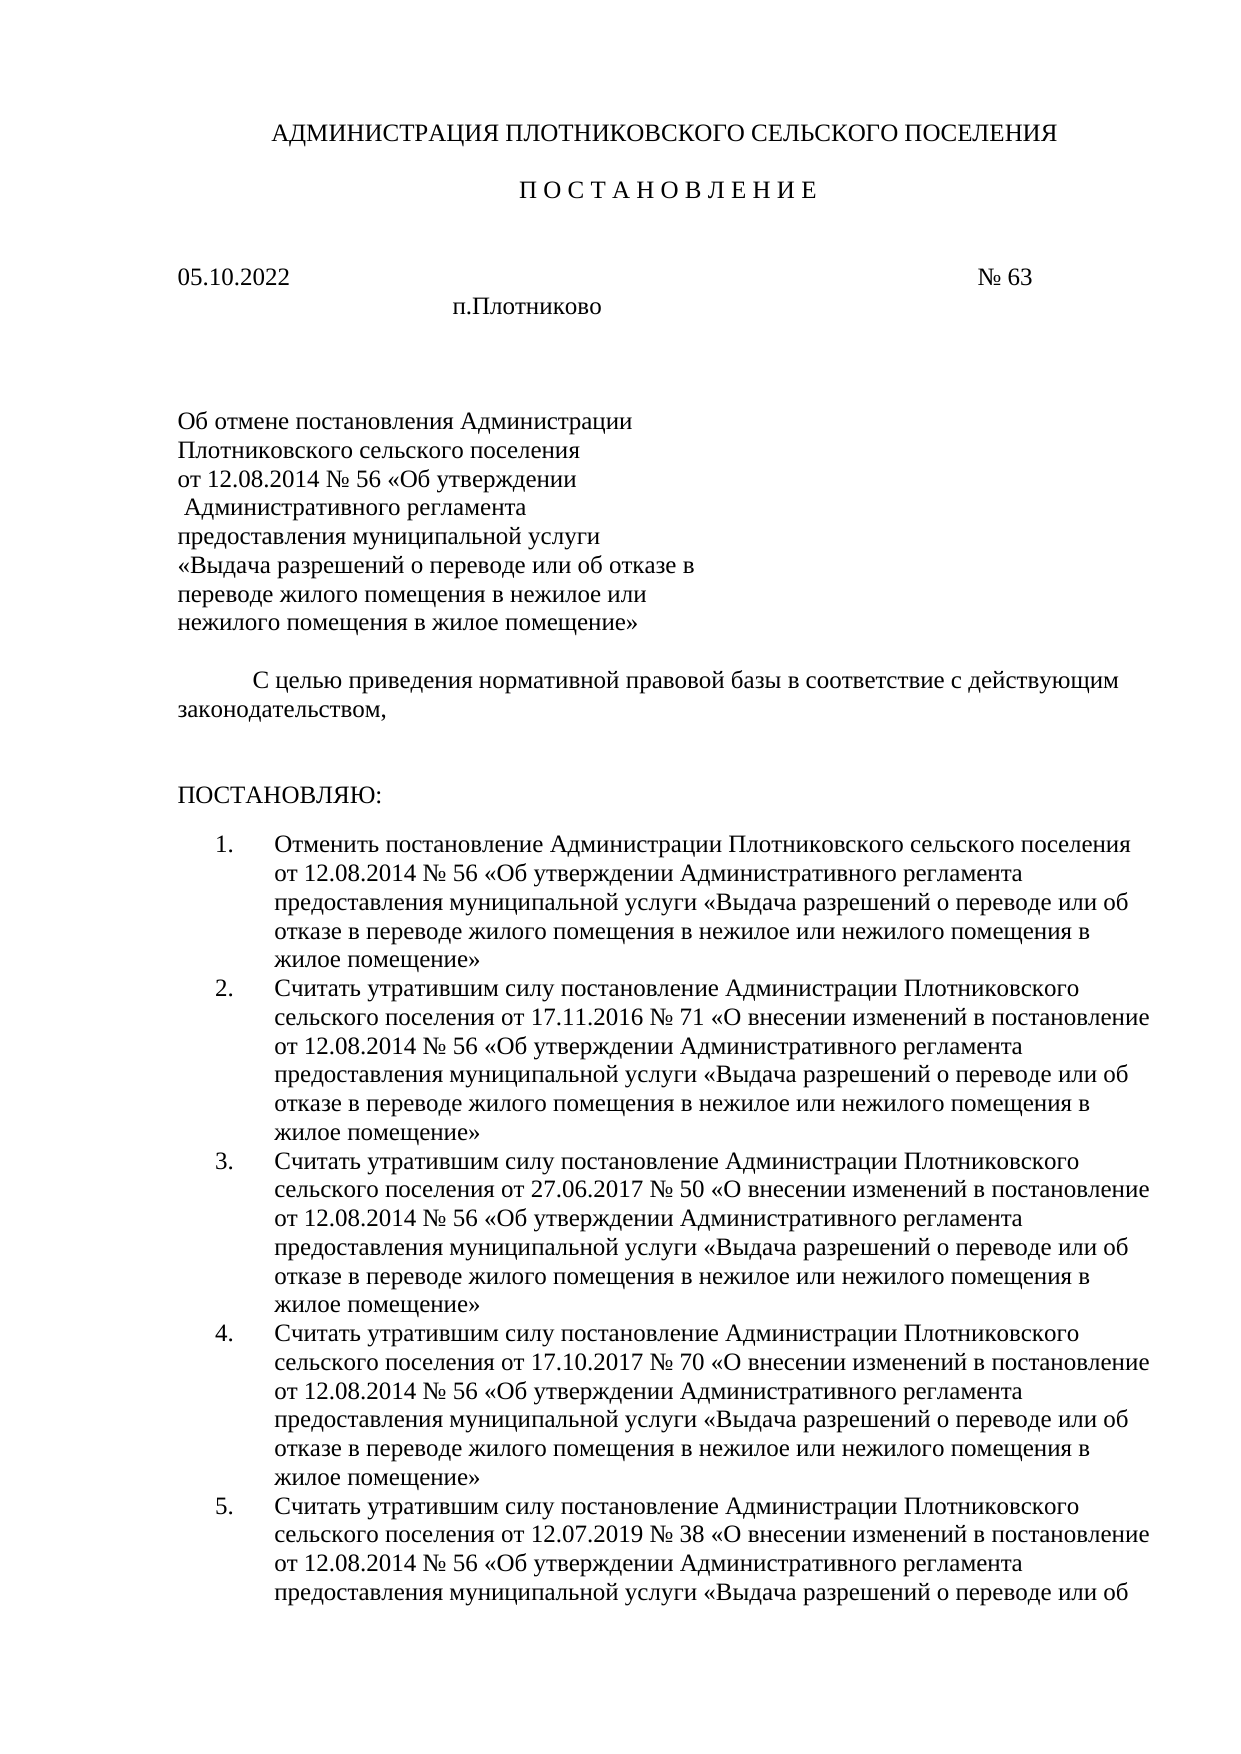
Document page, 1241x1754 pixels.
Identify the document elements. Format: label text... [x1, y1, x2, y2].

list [215, 1491, 1152, 1606]
text переводе жилого помещения в нежилое или [177, 579, 1152, 607]
list Отменить постановление Администрации Плотниковского сельского поселения от 12.08.2014 № 56 «Об утверждении Административного регламента предоставления муниципальной услуги «Выдача разрешений о переводе или об отказе в переводе жилого помещения в нежилое или нежилого помещения в жилое помещение» [215, 829, 1152, 973]
subtitle п.Плотниково [177, 291, 1152, 348]
text П О С Т А Н О В Л Е Н И Е [177, 147, 1152, 204]
text Об отмене постановления Администрации [177, 406, 1152, 435]
list Считать утратившим силу постановление Администрации Плотниковского сельского поселения от 27.06.2017 № 50 «О внесении изменений в постановление от 12.08.2014 № 56 «Об утверждении Административного регламента предоставления муниципальной услуги «Выдача разрешений о переводе или об отказе в переводе жилого помещения в нежилое или нежилого помещения в жилое помещение» [215, 1146, 1152, 1318]
text Административного регламента [177, 492, 1152, 521]
text «Выдача разрешений о переводе или об отказе в [177, 550, 1152, 579]
text нежилого помещения в жилое помещение» [177, 607, 1152, 636]
text АДМИНИСТРАЦИЯ ПЛОТНИКОВСКОГО СЕЛЬСКОГО ПОСЕЛЕНИЯ [177, 118, 1152, 147]
text ПОСТАНОВЛЯЮ: [177, 780, 1152, 809]
list Считать утратившим силу постановление Администрации Плотниковского сельского поселения от 17.10.2017 № 70 «О внесении изменений в постановление от 12.08.2014 № 56 «Об утверждении Административного регламента предоставления муниципальной услуги «Выдача разрешений о переводе или об отказе в переводе жилого помещения в нежилое или нежилого помещения в жилое помещение» [215, 1318, 1152, 1491]
text Плотниковского сельского поселения [177, 435, 1152, 464]
text от 12.08.2014 № 56 «Об утверждении [177, 464, 1152, 492]
text С целью приведения нормативной правовой базы в соответствие с действующим законодательством, [177, 665, 1152, 722]
text предоставления муниципальной услуги [177, 521, 1152, 550]
list Считать утратившим силу постановление Администрации Плотниковского сельского поселения от 17.11.2016 № 71 «О внесении изменений в постановление от 12.08.2014 № 56 «Об утверждении Административного регламента предоставления муниципальной услуги «Выдача разрешений о переводе или об отказе в переводе жилого помещения в нежилое или нежилого помещения в жилое помещение» [215, 973, 1152, 1146]
subtitle 05.10.2022 № 63 [177, 262, 1152, 291]
